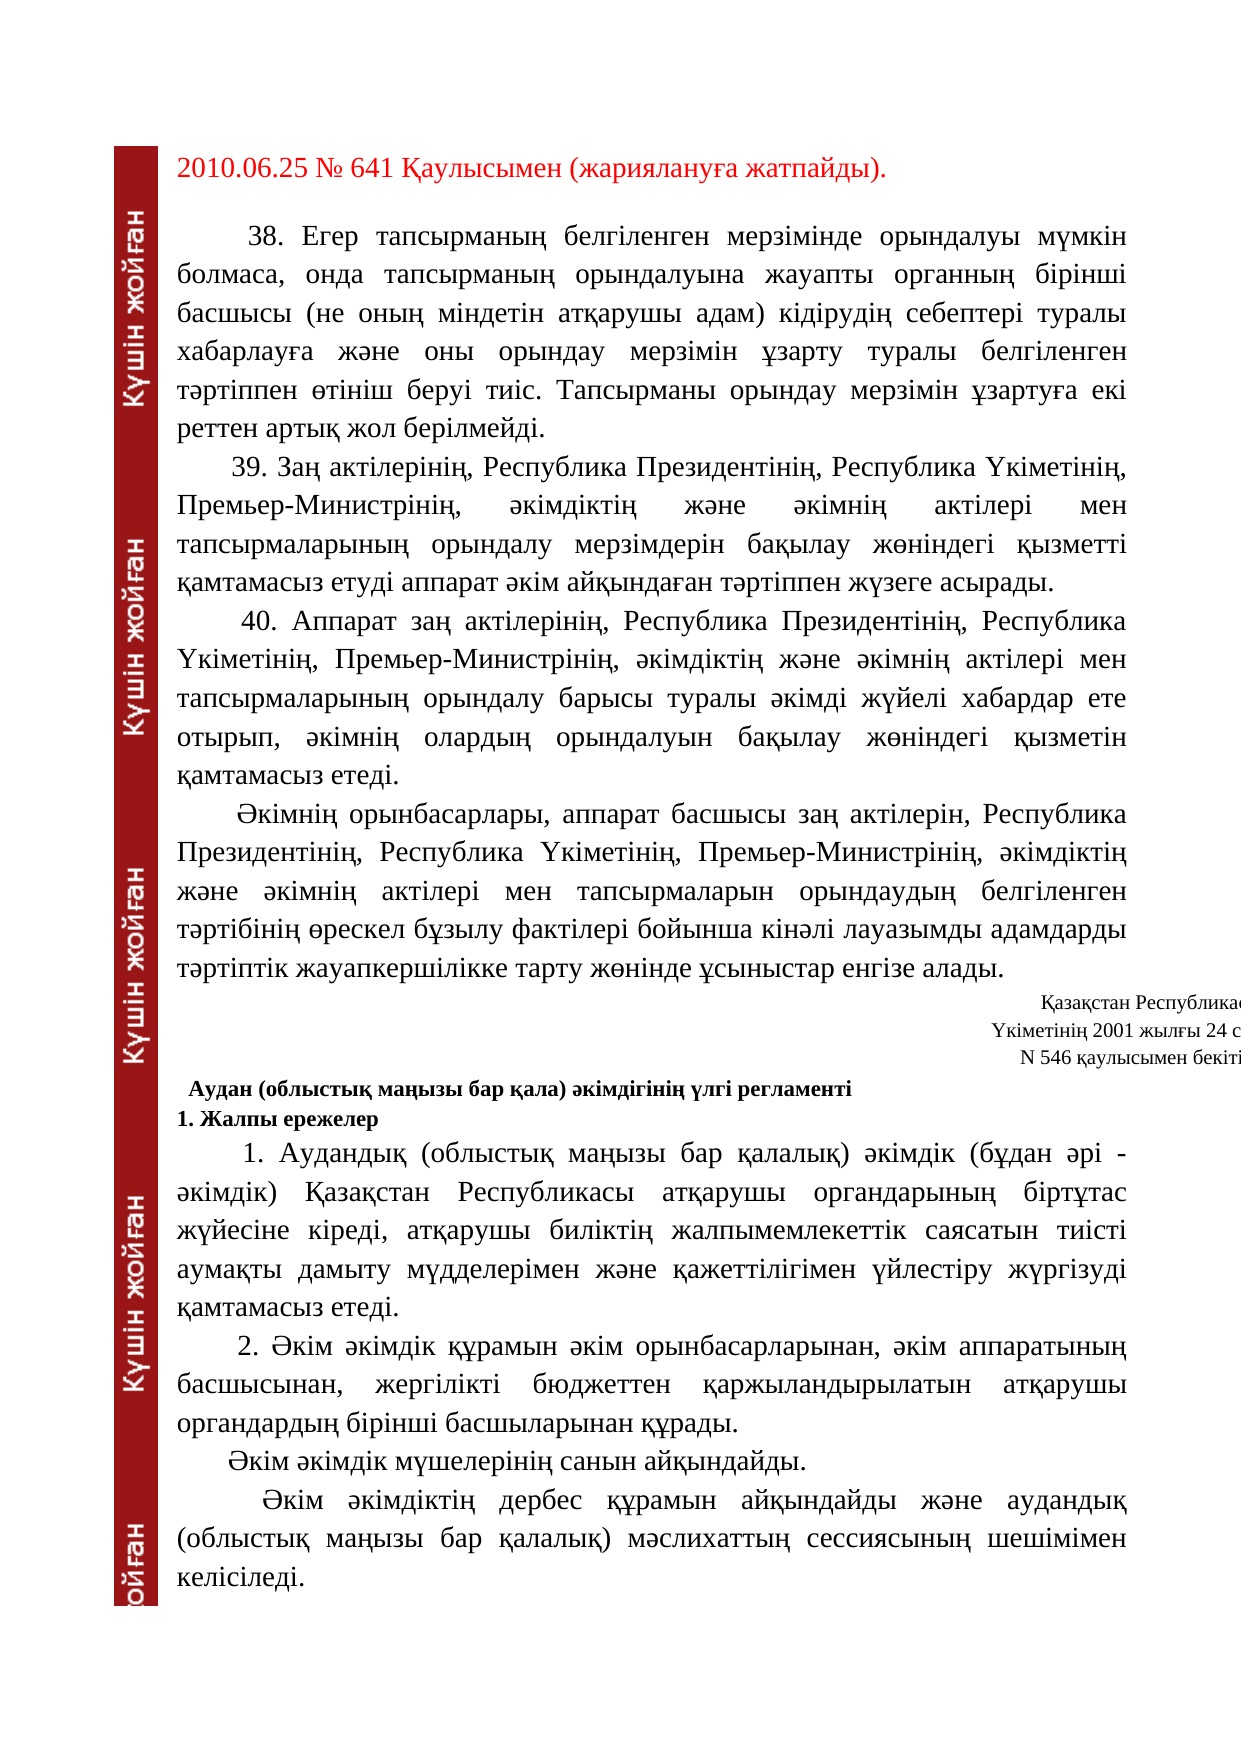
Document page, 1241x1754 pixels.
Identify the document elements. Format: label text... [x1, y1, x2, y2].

picture [114, 1323, 158, 1328]
text 39. Заң актілерінің, Республика Президентiнiң, Республика Yкiметiнiң, Премьер-Министрiнiң, әкiмдіктің және әкiмнiң актілері мен тапсырмаларының орындалу мерзiмдерiн бақылау жөнiндегi қызметтi қамтамасыз етуді аппарат әкім айқындаған тәртіппен жүзеге асырады. [112, 449, 1128, 598]
text 38. Егер тапсырманың белгiленген мерзiмiнде орындалуы мүмкiн болмаса, онда тапсырманың орындалуына жауапты органның бiрiншi басшысы (не оның мiндетiн атқарушы адам) кiдiрудiң себептерi туралы хабарлауға және оны орындау мерзiмiн ұзарту туралы белгіленген тәртіппен өтiнiш беруі тиiс. Тапсырманы орындау мерзiмiн ұзартуға екi реттен артық жол берiлмейдi. [112, 218, 1128, 444]
text 2. Әкiм әкімдік құрамын әкiм орынбасарларынан, әкiм аппаратының басшысынан, жергiлiктi бюджеттен қаржыландырылатын атқарушы органдардың бiрiншi басшыларынан құрады. [112, 1328, 1128, 1438]
picture [114, 791, 158, 796]
text Әкiм әкiмдіктің дербес құрамын айқындайды және аудандық (облыстық маңызы бар қалалық) мәслихаттың сессиясының шешiмiмен келiсiледi. [112, 1482, 1128, 1593]
table_header [101, 989, 912, 1075]
picture [114, 983, 158, 989]
text Аудан (облыстық маңызы бар қала) әкiмдігінің үлгi регламентi 1. Жалпы ережелер [112, 1075, 1128, 1131]
table_header Қазақстан Республикасы Yкiметінiң 2001 жылғы 24 сәуiрдегi N 546 қаулысымен бекiтiлген [912, 989, 1240, 1075]
picture [114, 1477, 158, 1482]
text 1. Аудандық (облыстық маңызы бар қалалық) әкiмдік (бұдан әрi - әкiмдік) Қазақстан Республикасы атқарушы органдарының бiртұтас жүйесiне кiредi, атқарушы биліктiң жалпымемлекеттiк саясатын тиiстi аумақты дамыту мүдделерiмен және қажеттiлiгiмен үйлестіру жүргiзудi қамтамасыз етедi. [112, 1135, 1128, 1323]
picture [114, 598, 158, 603]
text Әкiм әкiмдік мүшелерiнiң санын айқындайды. [112, 1443, 1128, 1477]
text 40. Аппарат заң актілерінің, Республика Президентiнiң, Республика Yкiметiнiң, Премьер-Министрiнiң, әкiмдіктің және әкiмнiң актілері мен тапсырмаларының орындалу барысы туралы әкiмдi жүйелi хабардар ете отырып, әкімнің олардың орындалуын бақылау жөнiндегі қызметiн қамтамасыз етедi. [112, 603, 1128, 791]
text Әкiмнiң орынбасарлары, аппарат басшысы заң актілерін, Республика Президентiнiң, Республика Yкiметiнiң, Премьер-Министрiнiң, әкiмдіктің және әкiмнiң актілері мен тапсырмаларын орындаудың белгiленген тәртiбiнiң өрескел бұзылу фактiлерi бойынша кiнәлi лауазымды адамдарды тәртiптiк жауапкершiлiкке тарту жөнiнде ұсыныстар енгiзе алады. [112, 796, 1128, 983]
picture [114, 214, 158, 218]
picture [114, 444, 158, 449]
picture [114, 1131, 158, 1135]
picture [114, 146, 158, 150]
picture [114, 1438, 158, 1443]
picture [114, 1593, 158, 1606]
